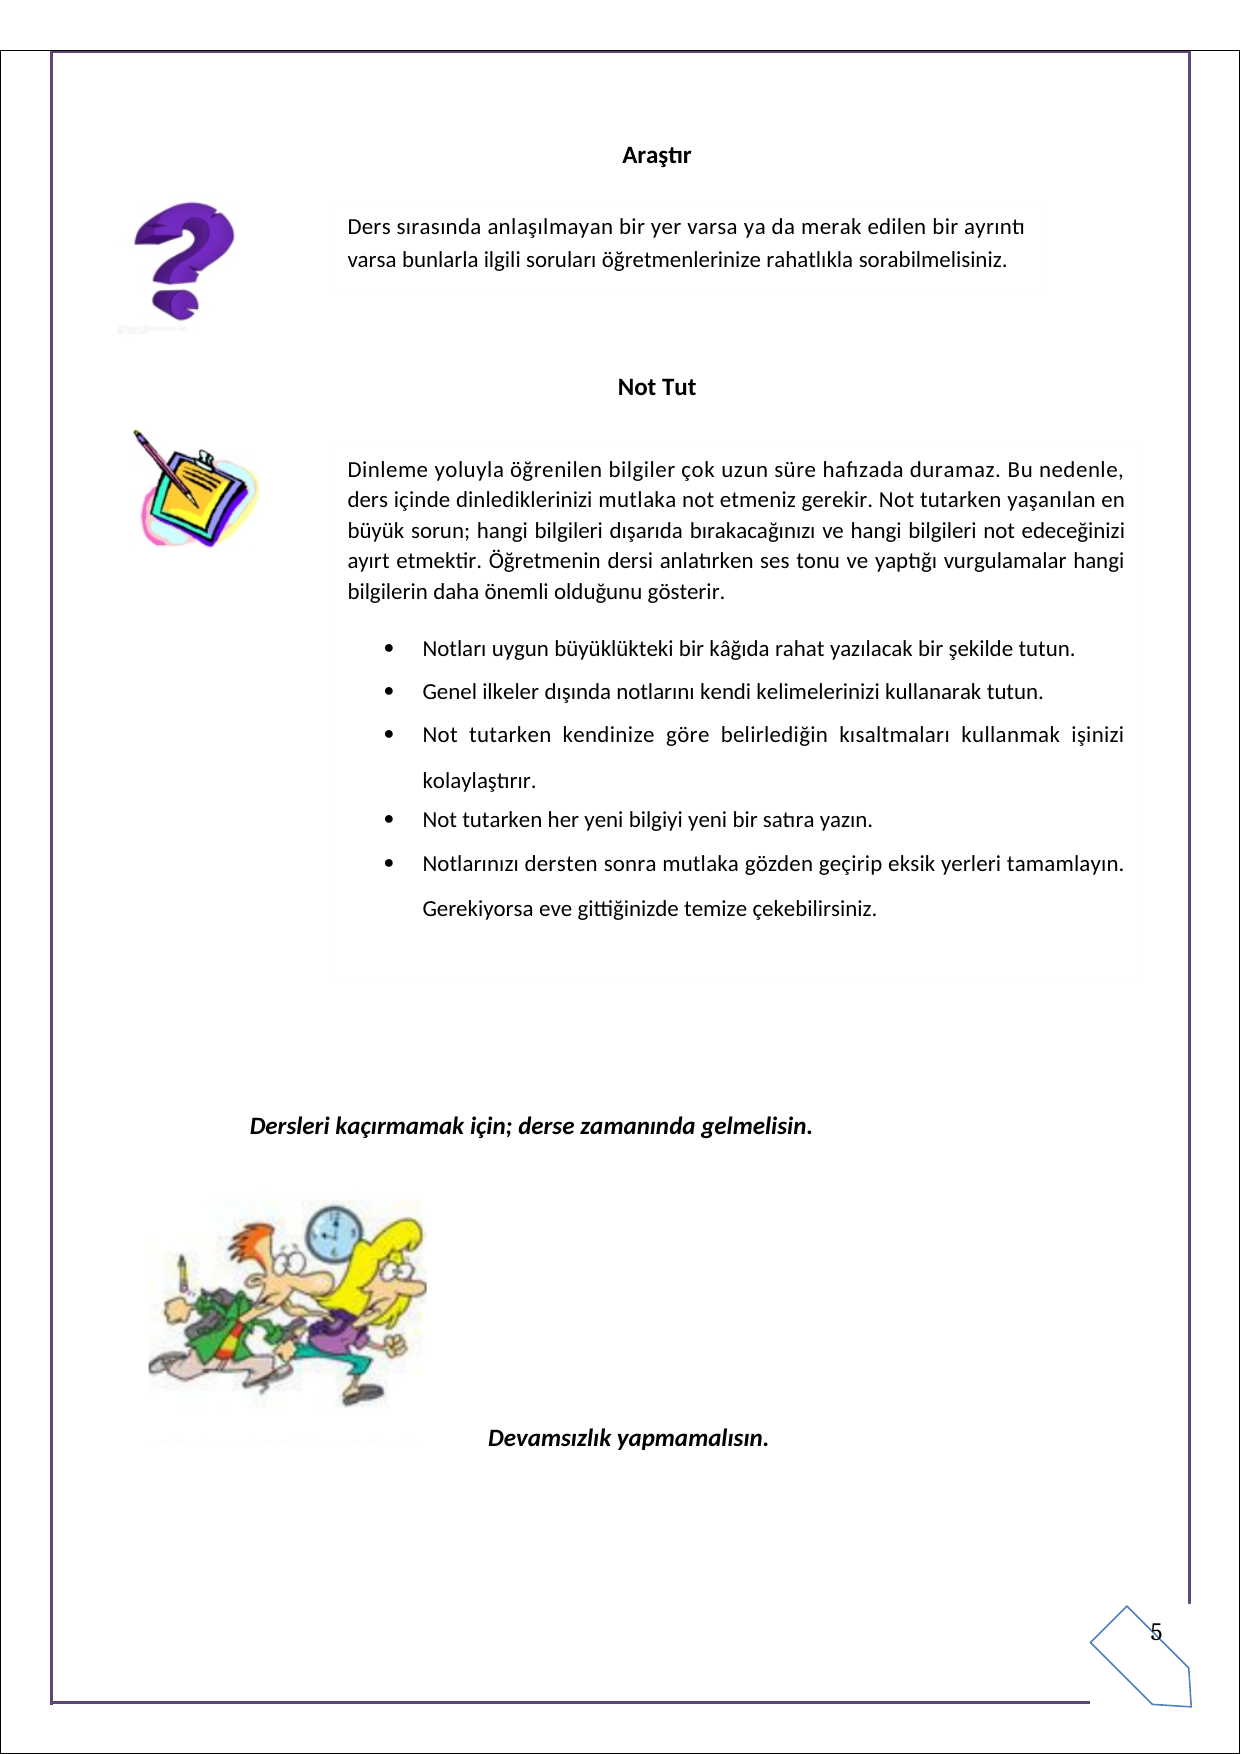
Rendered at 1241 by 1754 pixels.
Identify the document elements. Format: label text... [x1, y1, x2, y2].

text Gerekiyorsa eve gittiğinizde temize çekebilirsiniz. [422, 894, 1239, 923]
text  Not tutarken kendinize göre belirlediğin kısaltmaları kullanmak işinizi [385, 720, 1239, 749]
text  Not tutarken her yeni bilgiyi yeni bir satıra yazın. [385, 805, 1239, 834]
text Devamsızlık yapmamalısın. [488, 1422, 1239, 1453]
text Dinleme yoluyla öğrenilen bilgiler çok uzun süre hafızada duramaz. Bu nedenle, ders içinde dinlediklerinizi mutlaka not etmeniz gerekir. Not tutarken yaşanılan en büyük sorun; hangi bilgileri dışarıda bırakacağınızı ve hangi bilgileri not edeceğinizi ayırt etmektir. Öğretmenin dersi anlatırken ses tonu ve yaptığı vurgulamalar hangi bilgilerin daha önemli olduğunu gösterir. [347, 455, 1131, 605]
picture [116, 197, 240, 337]
text Ders sırasında anlaşılmayan bir yer varsa ya da merak edilen bir ayrıntı varsa bunlarla ilgili soruları öğretmenlerinize rahatlıkla sorabilmelisiniz. [347, 212, 1032, 273]
text kolaylaştırır. [422, 766, 1239, 794]
text  Notları uygun büyüklükteki bir kâğıda rahat yazılacak bir şekilde tutun. [385, 633, 1239, 662]
text  Genel ilkeler dışında notlarını kendi kelimelerinizi kullanarak tutun. [385, 677, 1239, 706]
text  Notlarınızı dersten sonra mutlaka gözden geçirip eksik yerleri tamamlayın. [385, 848, 1239, 877]
text Dersleri kaçırmamak için; derse zamanında gelmelisin. [249, 1110, 1239, 1141]
text Araştır [622, 139, 1239, 169]
picture [145, 1163, 428, 1447]
picture [130, 428, 262, 549]
text Not Tut [618, 371, 1239, 401]
